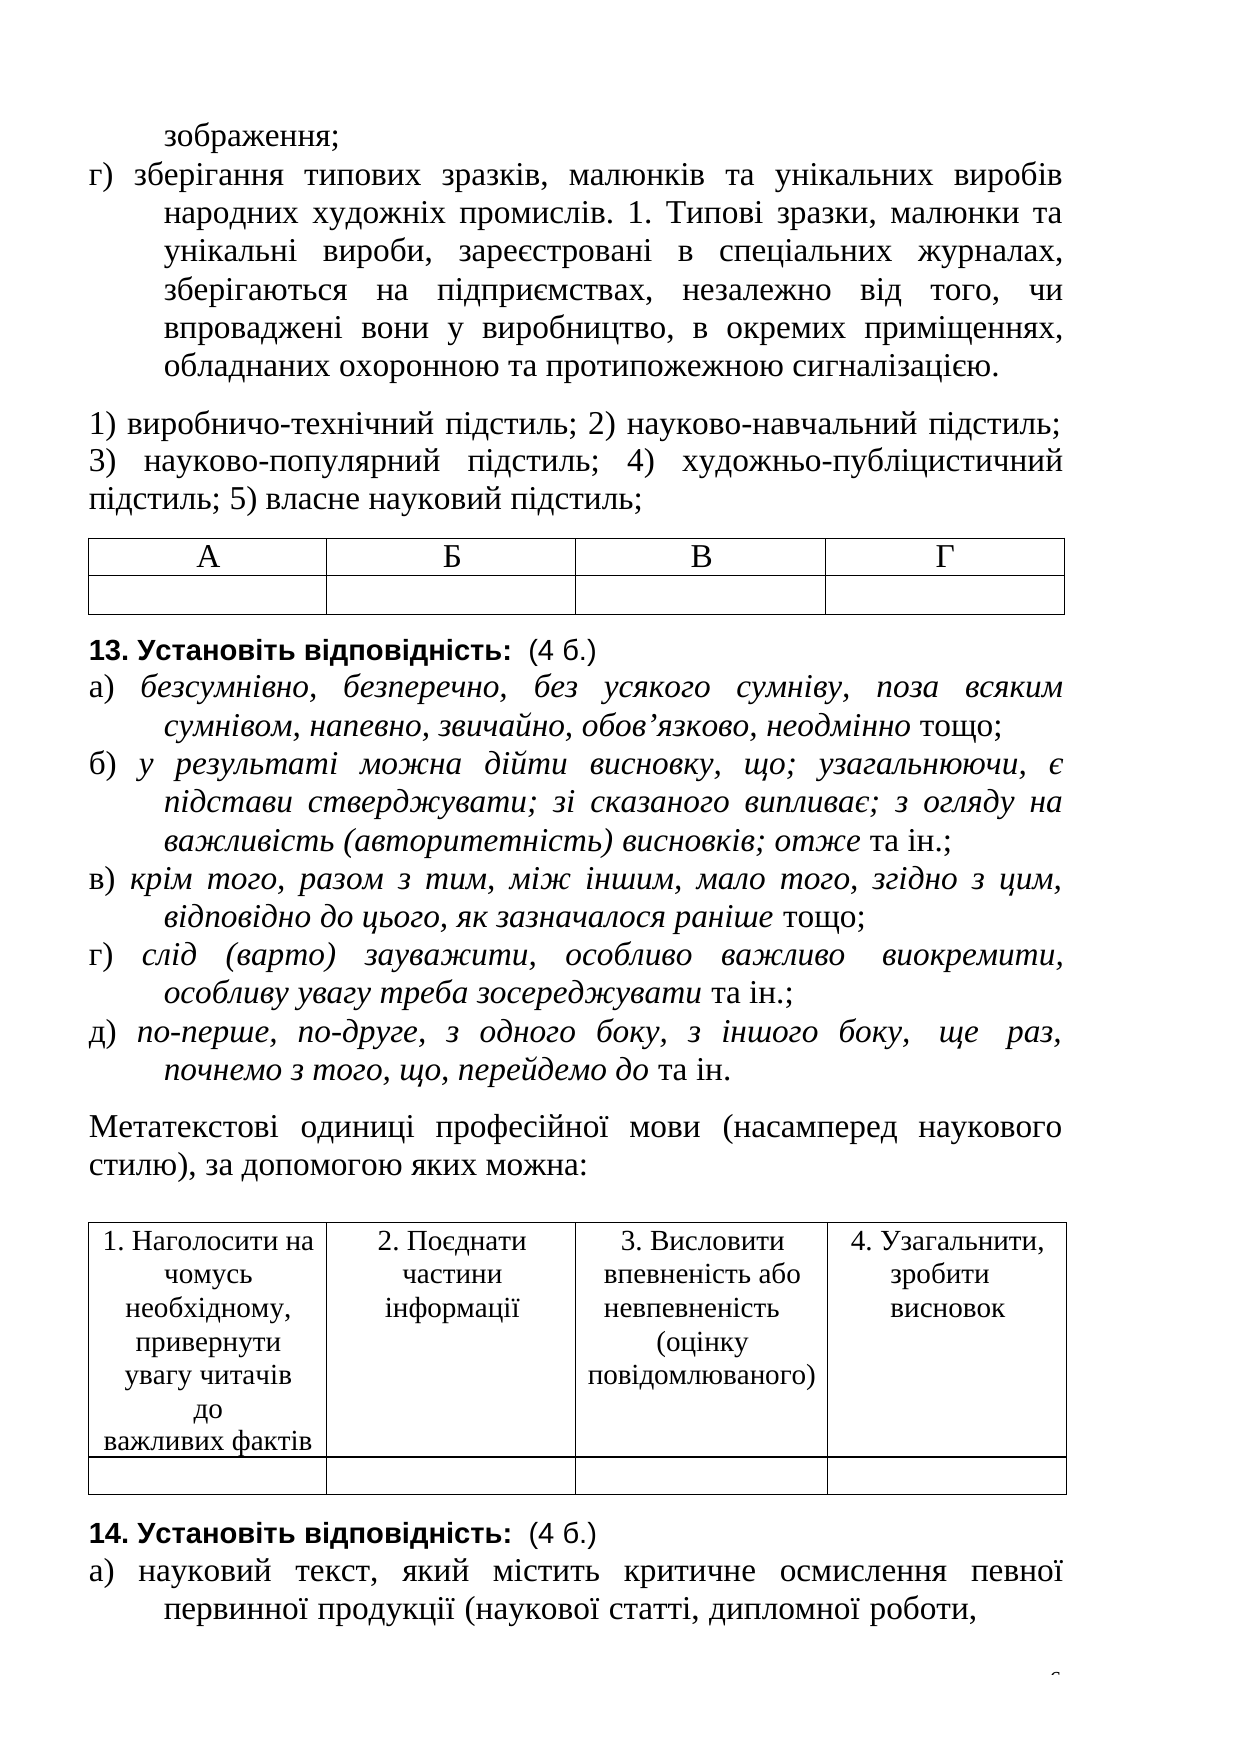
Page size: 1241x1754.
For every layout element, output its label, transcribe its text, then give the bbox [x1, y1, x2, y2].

table_header Г [826, 539, 1064, 575]
text в) крім того, разом з тим, між іншим, мало того, згідно з цим, відповідно до цього, як зазначалося раніше тощо; [88, 858, 1063, 935]
text д) по-перше, по-друге, з одного боку, з іншого боку, ще раз, почнемо з того, що, перейдемо до та ін. [88, 1011, 1062, 1088]
text 3) науково-популярний підстиль; 4) художньо-публіцистичний підстиль; 5) власне науковий підстиль; [88, 442, 1063, 517]
text зображення; [163, 116, 1176, 154]
text 1) виробничо-технічний підстиль; 2) науково-навчальний підстиль; [88, 403, 1176, 441]
text г) слід (варто) зауважити, особливо важливо виокремити, особливу увагу треба зосереджувати та ін.; [88, 936, 1064, 1011]
table_header 2. Поєднати частини інформації [327, 1223, 575, 1456]
text а) науковий текст, який містить критичне осмислення певної первинної продукції (наукової статті, дипломної роботи, [88, 1550, 1063, 1627]
table_cell [327, 1458, 575, 1494]
table_header 1. Наголосити на чомусь необхідному, привернути увагу читачів до важливих фактів [89, 1223, 326, 1456]
table_header В [576, 539, 825, 575]
list Установіть відповідність: (4 б.) [88, 633, 1176, 667]
table_cell [826, 576, 1064, 614]
table_header А [89, 539, 326, 575]
table_cell [576, 1458, 827, 1494]
table_cell [576, 576, 825, 614]
table_cell [828, 1458, 1066, 1494]
text б) у результаті можна дійти висновку, що; узагальнюючи, є підстави стверджувати; зі сказаного випливає; з огляду на важливість (авторитетність) висновків; отже та ін.; [88, 743, 1064, 858]
text Метатекстові одиниці професійної мови (насамперед наукового стилю), за допомогою яких можна: [88, 1107, 1063, 1182]
table_cell [89, 576, 326, 614]
list Установіть відповідність: (4 б.) [88, 1517, 1176, 1550]
table_header 3. Висловити впевненість або невпевненість (оцінку повідомлюваного) [576, 1223, 827, 1456]
text а) безсумнівно, безперечно, без усякого сумніву, поза всяким сумнівом, напевно, звичайно, обов’язково, неодмінно тощо; [88, 667, 1064, 743]
table_header Б [327, 539, 575, 575]
table_header 4. Узагальнити, зробити висновок [828, 1223, 1066, 1456]
table_cell [89, 1458, 326, 1494]
table_cell [327, 576, 575, 614]
text г) зберігання типових зразків, малюнків та унікальних виробів народних художніх промислів. 1. Типові зразки, малюнки та унікальні вироби, зареєстровані в спеціальних журналах, зберігаються на підприємствах, незалежно від того, чи впроваджені вони у виробництво, в окремих приміщеннях, обладнаних охоронною та протипожежною сигналізацією. [88, 154, 1063, 384]
